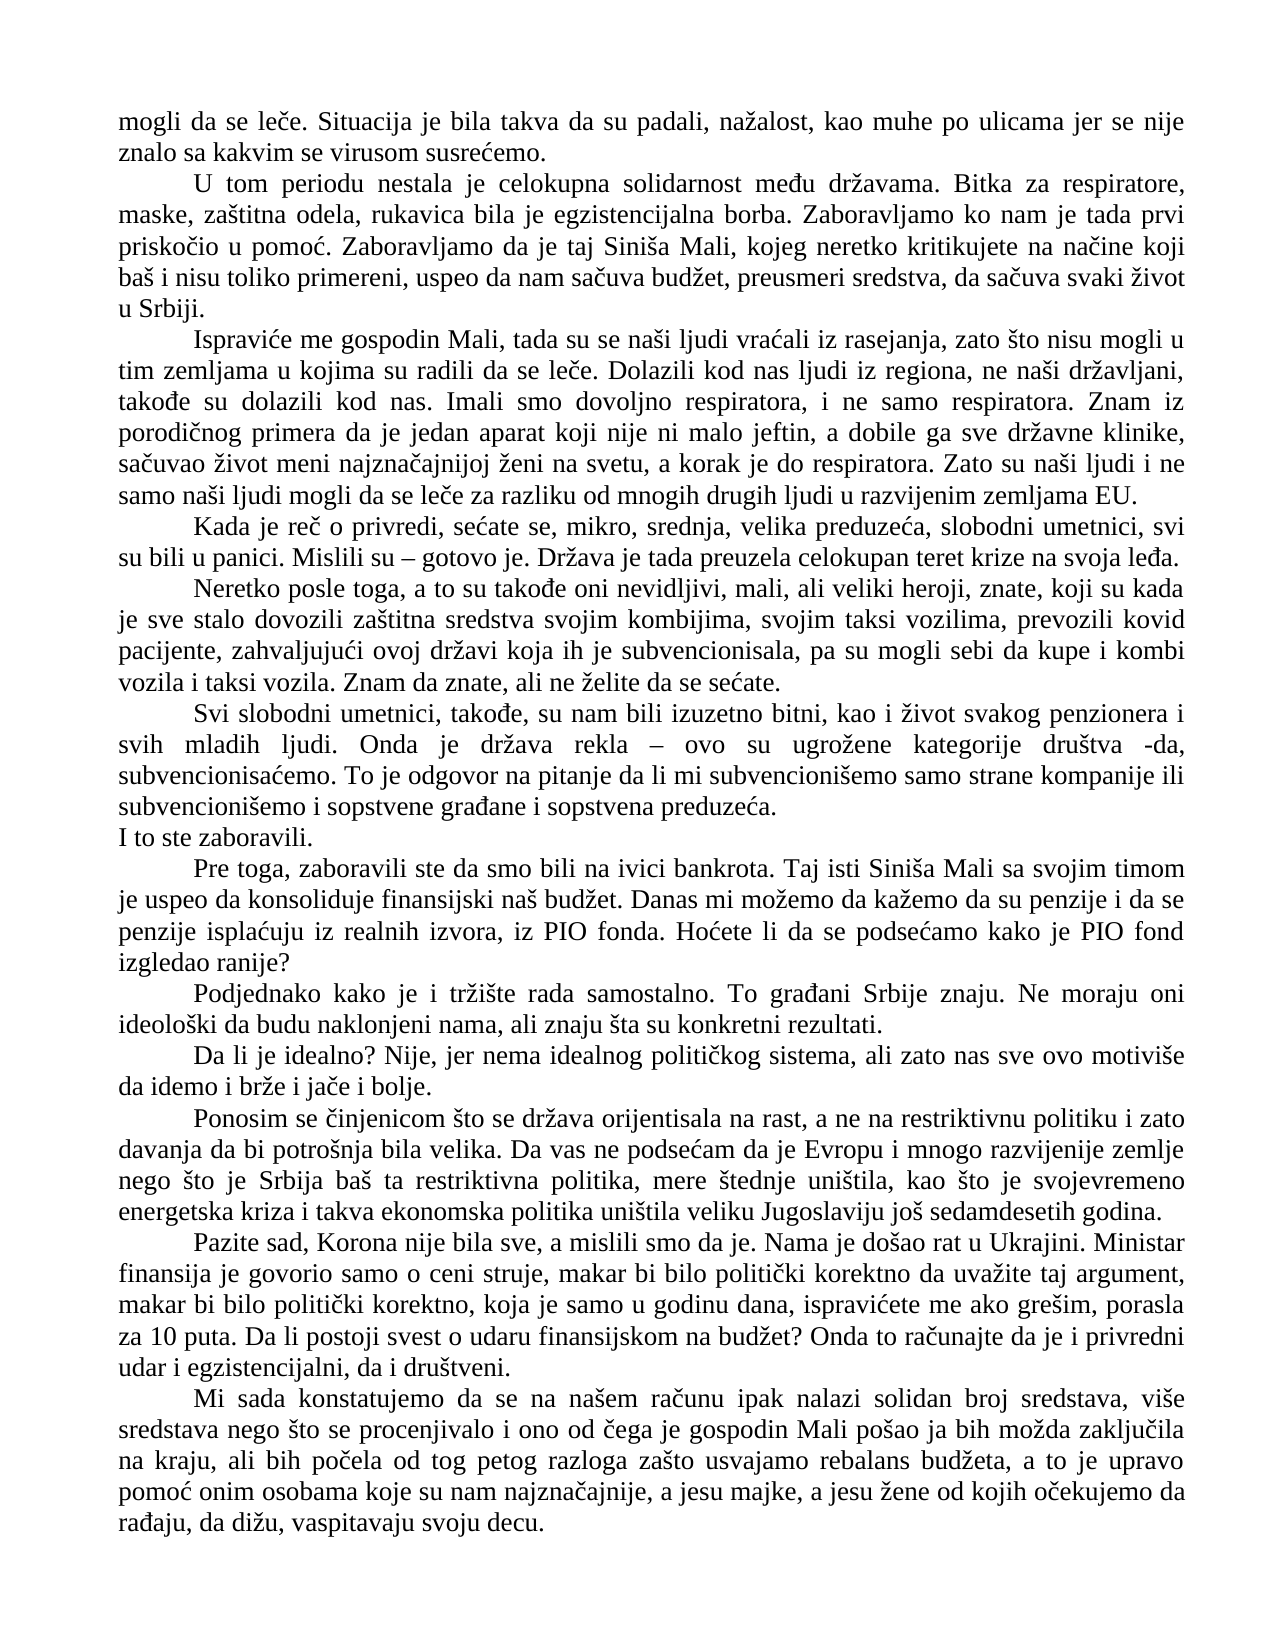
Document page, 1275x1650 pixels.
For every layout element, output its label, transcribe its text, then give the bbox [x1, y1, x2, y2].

text Pre toga, zaboravili ste da smo bili na ivici bankrota. Taj isti Siniša Mali sa svojim timom je uspeo da konsoliduje finansijski naš budžet. Danas mi možemo da kažemo da su penzije i da se penzije isplaćuju iz realnih izvora, iz PIO fonda. Hoćete li da se podsećamo kako je PIO fond izgledao ranije? [118, 852, 1186, 977]
text Pazite sad, Korona nije bila sve, a mislili smo da je. Nama je došao rat u Ukrajini. Ministar finansija je govorio samo o ceni struje, makar bi bilo politički korektno da uvažite taj argument, makar bi bilo politički korektno, koja je samo u godinu dana, ispravićete me ako grešim, porasla za 10 puta. Da li postoji svest o udaru finansijskom na budžet? Onda to računajte da je i privredni udar i egzistencijalni, da i društveni. [118, 1226, 1186, 1382]
text Podjednako kako je i tržište rada samostalno. To građani Srbije znaju. Ne moraju oni ideološki da budu naklonjeni nama, ali znaju šta su konkretni rezultati. [118, 977, 1186, 1039]
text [118, 105, 1186, 167]
text I to ste zaboravili. [118, 821, 1186, 852]
text Mi sada konstatujemo da se na našem računu ipak nalazi solidan broj sredstava, više sredstava nego što se procenjivalo i ono od čega je gospodin Mali pošao ja bih možda zaključila na kraju, ali bih počela od tog petog razloga zašto usvajamo rebalans budžeta, a to je upravo pomoć onim osobama koje su nam najznačajnije, a jesu majke, a jesu žene od kojih očekujemo da rađaju, da dižu, vaspitavaju svoju decu. [118, 1382, 1186, 1538]
text Da li je idealno? Nije, jer nema idealnog političkog sistema, ali zato nas sve ovo motiviše da idemo i brže i jače i bolje. [118, 1039, 1186, 1102]
text Kada je reč o privredi, sećate se, mikro, srednja, velika preduzeća, slobodni umetnici, svi su bili u panici. Mislili su – gotovo je. Država je tada preuzela celokupan teret krize na svoja leđa. [118, 510, 1186, 572]
text U tom periodu nestala je celokupna solidarnost među državama. Bitka za respiratore, maske, zaštitna odela, rukavica bila je egzistencijalna borba. Zaboravljamo ko nam je tada prvi priskočio u pomoć. Zaboravljamo da je taj Siniša Mali, kojeg neretko kritikujete na načine koji baš i nisu toliko primereni, uspeo da nam sačuva budžet, preusmeri sredstva, da sačuva svaki život u Srbiji. [118, 167, 1186, 323]
text Neretko posle toga, a to su takođe oni nevidljivi, mali, ali veliki heroji, znate, koji su kada je sve stalo dovozili zaštitna sredstva svojim kombijima, svojim taksi vozilima, prevozili kovid pacijente, zahvaljujući ovoj državi koja ih je subvencionisala, pa su mogli sebi da kupe i kombi vozila i taksi vozila. Znam da znate, ali ne želite da se sećate. [118, 572, 1186, 697]
text Svi slobodni umetnici, takođe, su nam bili izuzetno bitni, kao i život svakog penzionera i svih mladih ljudi. Onda je država rekla – ovo su ugrožene kategorije društva -da, subvencionisaćemo. To je odgovor na pitanje da li mi subvencionišemo samo strane kompanije ili subvencionišemo i sopstvene građane i sopstvena preduzeća. [118, 697, 1186, 821]
text Ponosim se činjenicom što se država orijentisala na rast, a ne na restriktivnu politiku i zato davanja da bi potrošnja bila velika. Da vas ne podsećam da je Evropu i mnogo razvijenije zemlje nego što je Srbija baš ta restriktivna politika, mere štednje uništila, kao što je svojevremeno energetska kriza i takva ekonomska politika uništila veliku Jugoslaviju još sedamdesetih godina. [118, 1102, 1186, 1226]
text Ispraviće me gospodin Mali, tada su se naši ljudi vraćali iz rasejanja, zato što nisu mogli u tim zemljama u kojima su radili da se leče. Dolazili kod nas ljudi iz regiona, ne naši državljani, takođe su dolazili kod nas. Imali smo dovoljno respiratora, i ne samo respiratora. Znam iz porodičnog primera da je jedan aparat koji nije ni malo jeftin, a dobile ga sve državne klinike, sačuvao život meni najznačajnijoj ženi na svetu, a korak je do respiratora. Zato su naši ljudi i ne samo naši ljudi mogli da se leče za razliku od mnogih drugih ljudi u razvijenim zemljama EU. [118, 323, 1186, 510]
